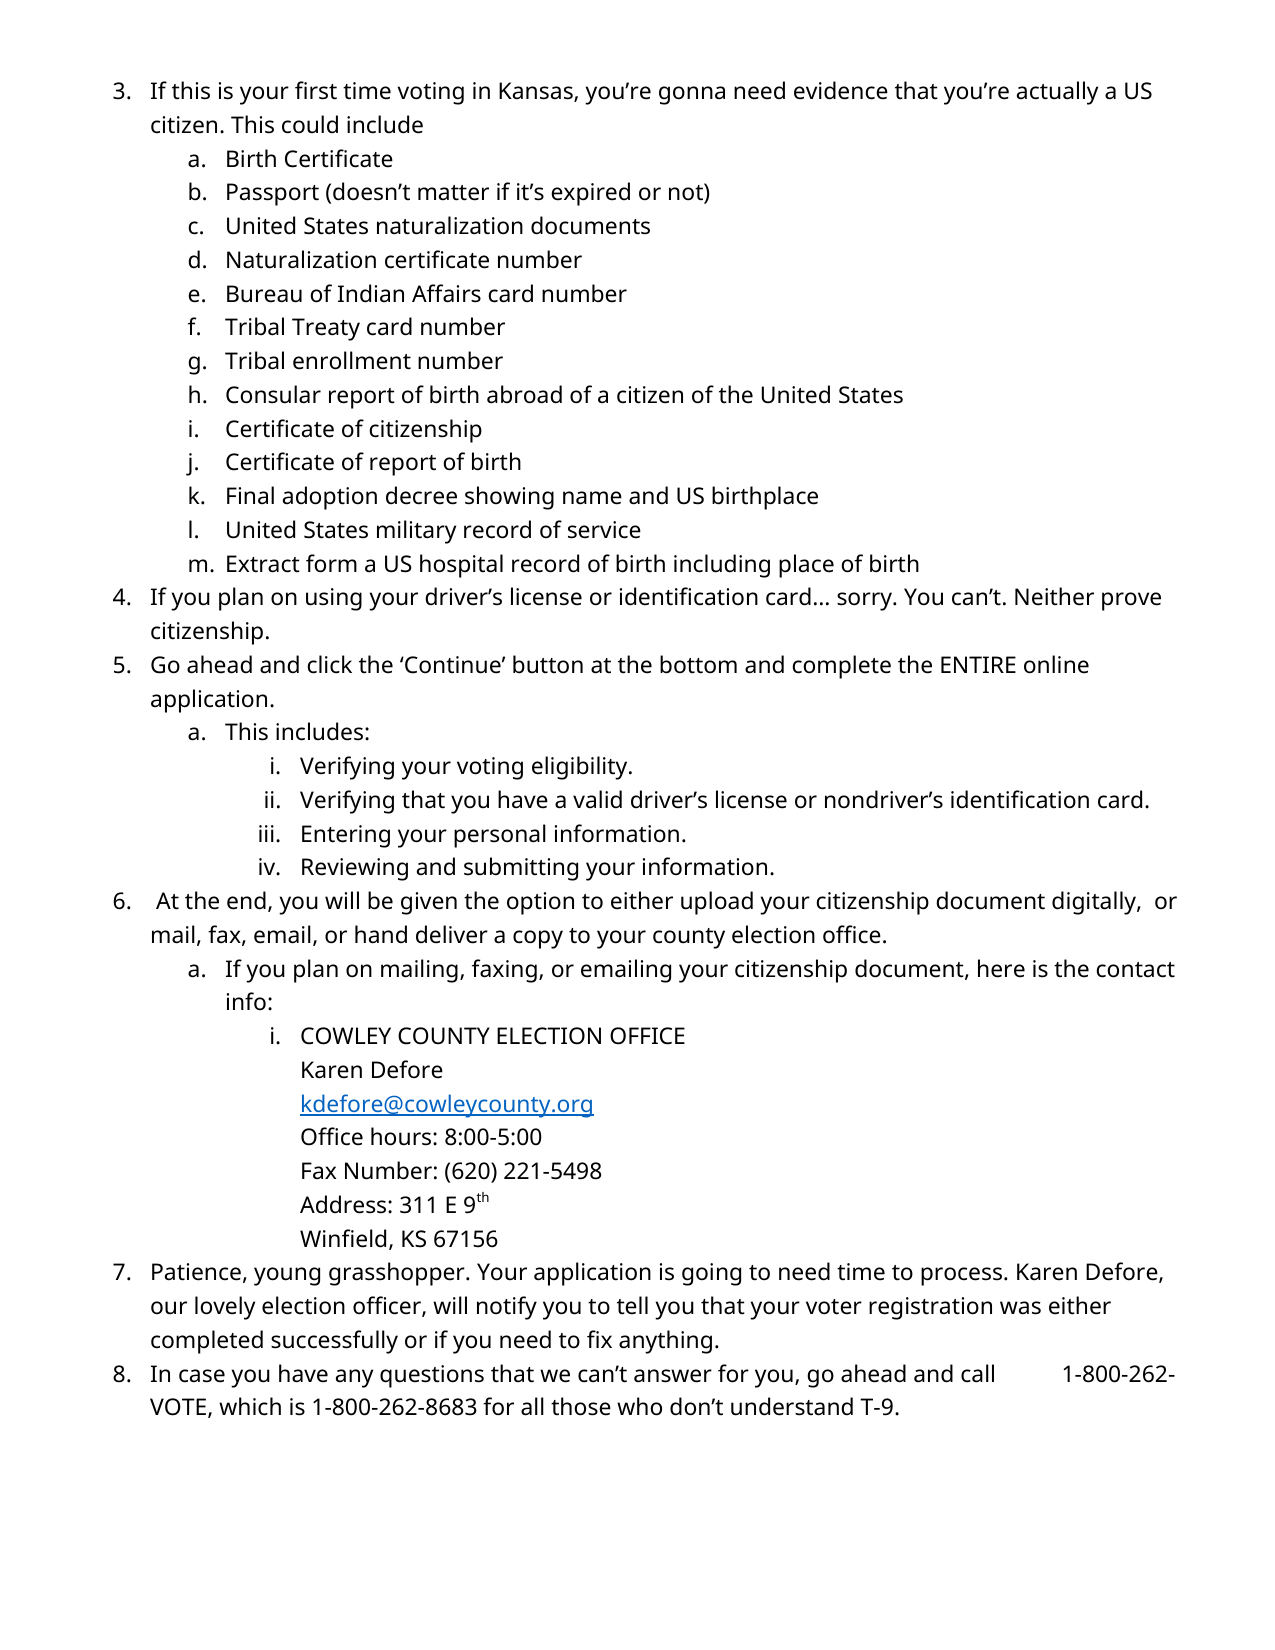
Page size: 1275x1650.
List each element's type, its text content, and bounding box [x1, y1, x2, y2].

list At the end, you will be given the option to either upload your citizenship document digitally, or mail, fax, email, or hand deliver a copy to your county election office. [112, 885, 1200, 950]
list Certificate of citizenship [187, 412, 1200, 444]
list If you plan on using your driver’s license or identification card… sorry. You can’t. Neither prove citizenship. [112, 581, 1200, 646]
list Entering your personal information. [281, 817, 1200, 849]
list United States naturalization documents [187, 210, 1200, 241]
list COWLEY COUNTY ELECTION OFFICE Karen Defore kdefore@cowleycounty.org Office hours: 8:00-5:00 Fax Number: (620) 221-5498 Address: 311 E 9th Winfield, KS 67156 [281, 1020, 1200, 1254]
list Go ahead and click the ‘Continue’ button at the bottom and complete the ENTIRE online application. [112, 649, 1200, 714]
list United States military record of service [187, 514, 1200, 545]
list Verifying that you have a valid driver’s license or nondriver’s identification card. [281, 784, 1200, 815]
list Extract form a US hospital record of birth including place of birth [187, 547, 1200, 579]
list Bureau of Indian Affairs card number [187, 277, 1200, 309]
list Patience, young grasshopper. Your application is going to need time to process. Karen Defore, our lovely election officer, will notify you to tell you that your voter registration was either completed successfully or if you need to fix anything. [112, 1256, 1200, 1355]
list Final adoption decree showing name and US birthplace [187, 480, 1200, 511]
list Naturalization certificate number [187, 244, 1200, 275]
list Reviewing and submitting your information. [281, 851, 1200, 882]
list Tribal Treaty card number [187, 311, 1200, 342]
list Passport (doesn’t matter if it’s expired or not) [187, 176, 1200, 207]
list This includes: [187, 716, 1200, 747]
list Verifying your voting eligibility. [281, 750, 1200, 781]
list If you plan on mailing, faxing, or emailing your citizenship document, here is the contact info: [187, 952, 1200, 1017]
list Birth Certificate [187, 142, 1200, 174]
list In case you have any questions that we can’t answer for you, go ahead and call 1-800-262-VOTE, which is 1-800-262-8683 for all those who don’t understand T-9. [112, 1357, 1200, 1422]
list If this is your first time voting in Kansas, you’re gonna need evidence that you’re actually a US citizen. This could include [112, 75, 1200, 140]
list Tribal enrollment number [187, 345, 1200, 376]
list Certificate of report of birth [187, 446, 1200, 477]
list Consular report of birth abroad of a citizen of the United States [187, 379, 1200, 410]
